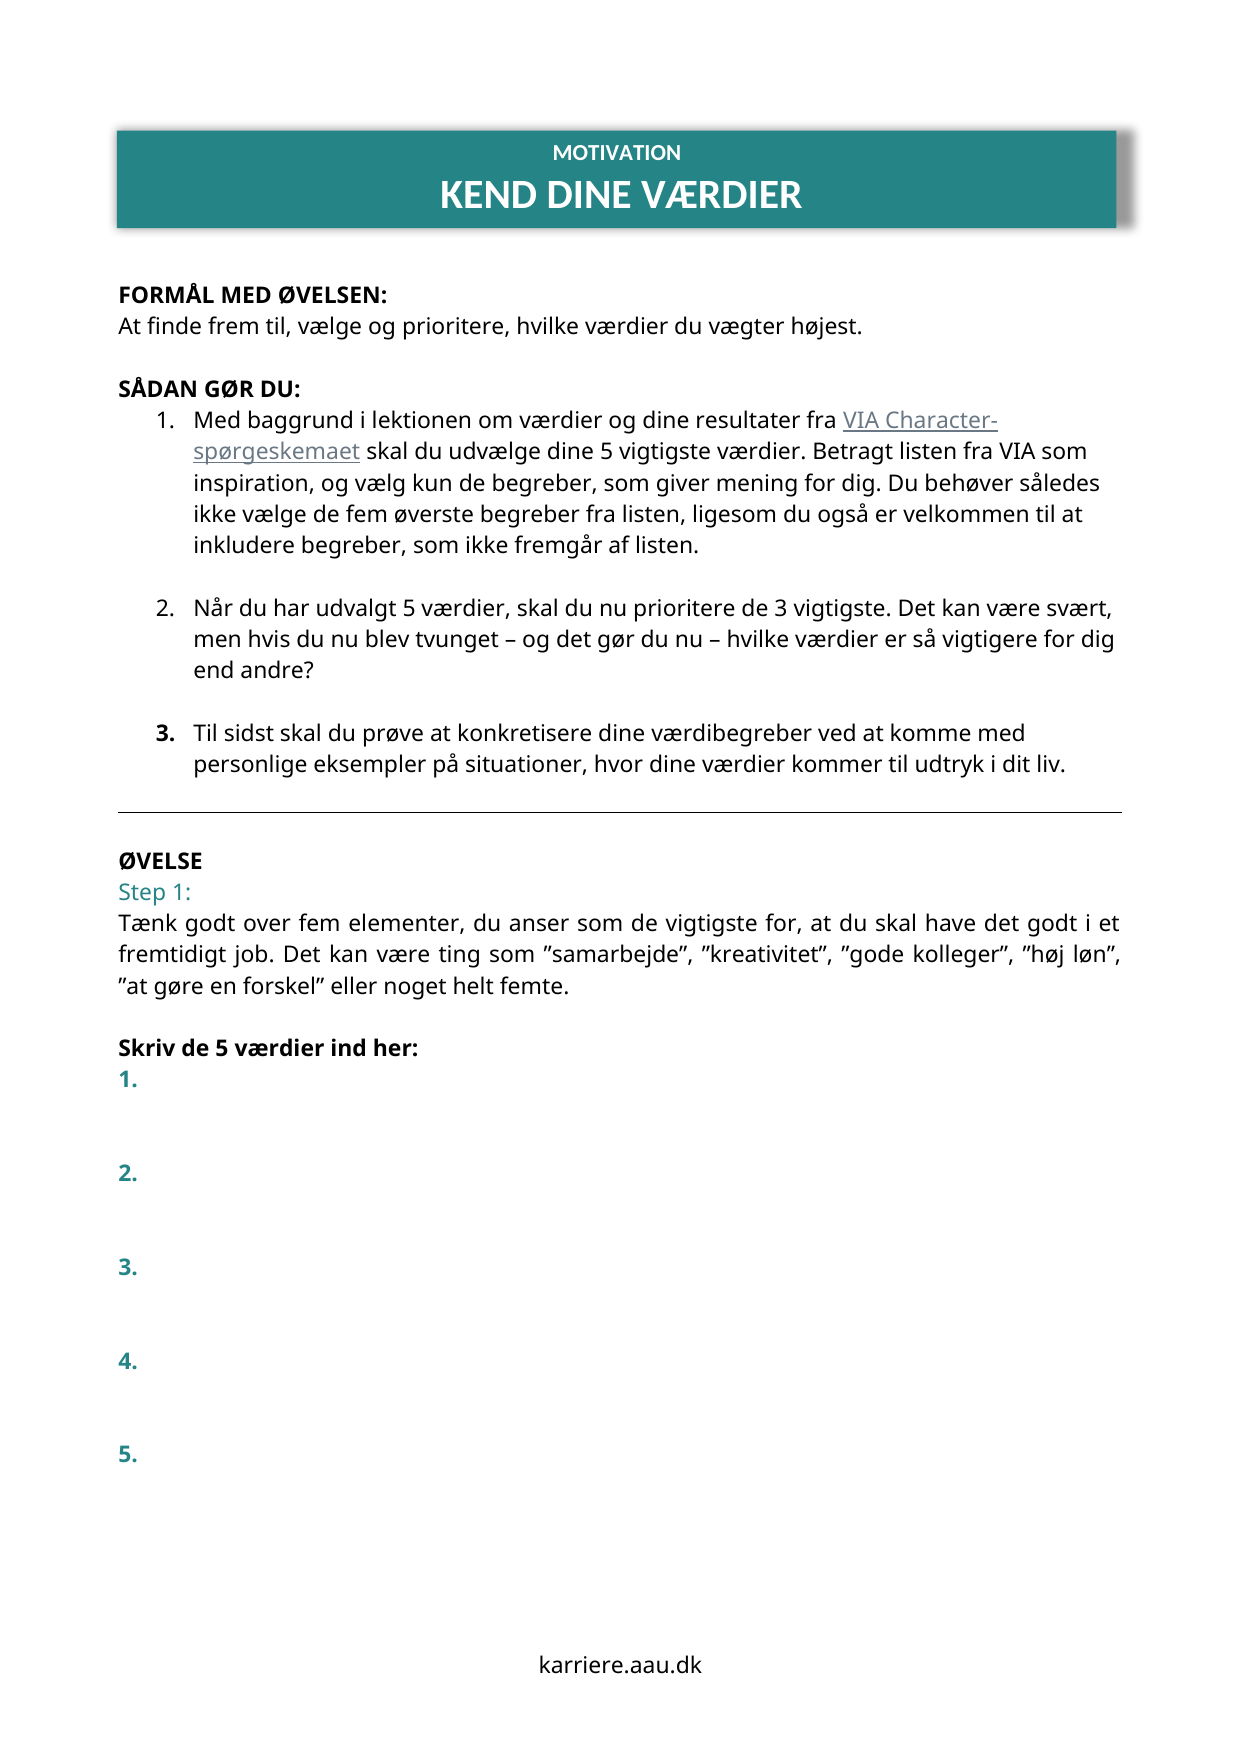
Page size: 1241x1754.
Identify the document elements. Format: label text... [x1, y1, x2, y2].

text Step 1: [118, 876, 1122, 907]
text Tænk godt over fem elementer, du anser som de vigtigste for, at du skal have det godt i et fremtidigt job. Det kan være ting som ”samarbejde”, ”kreativitet”, ”gode kolleger”, ”høj løn”, ”at gøre en forskel” eller noget helt femte. [118, 907, 1122, 1001]
text At finde frem til, vælge og prioritere, hvilke værdier du vægter højest. [118, 310, 1122, 341]
text ØVELSE [118, 844, 1122, 876]
text 1. [118, 1063, 1122, 1094]
text 3. [118, 1251, 1122, 1282]
text 5. [118, 1438, 1122, 1469]
text FORMÅL MED ØVELSEN: [118, 235, 1122, 310]
text 2. [118, 1157, 1122, 1188]
list Når du har udvalgt 5 værdier, skal du nu prioritere de 3 vigtigste. Det kan være svært, men hvis du nu blev tvunget – og det gør du nu – hvilke værdier er så vigtigere for dig end andre? [156, 591, 1122, 685]
text Skriv de 5 værdier ind her: [118, 1032, 1122, 1063]
list Til sidst skal du prøve at konkretisere dine værdibegreber ved at komme med personlige eksempler på situationer, hvor dine værdier kommer til udtryk i dit liv. [156, 716, 1122, 779]
text 4. [118, 1344, 1122, 1376]
text SÅDAN GØR DU: [118, 373, 1122, 404]
list Med baggrund i lektionen om værdier og dine resultater fra VIA Character-spørgeskemaet skal du udvælge dine 5 vigtigste værdier. Betragt listen fra VIA som inspiration, og vælg kun de begreber, som giver mening for dig. Du behøver således ikke vælge de fem øverste begreber fra listen, ligesom du også er velkommen til at inkludere begreber, som ikke fremgår af listen. [156, 404, 1122, 560]
